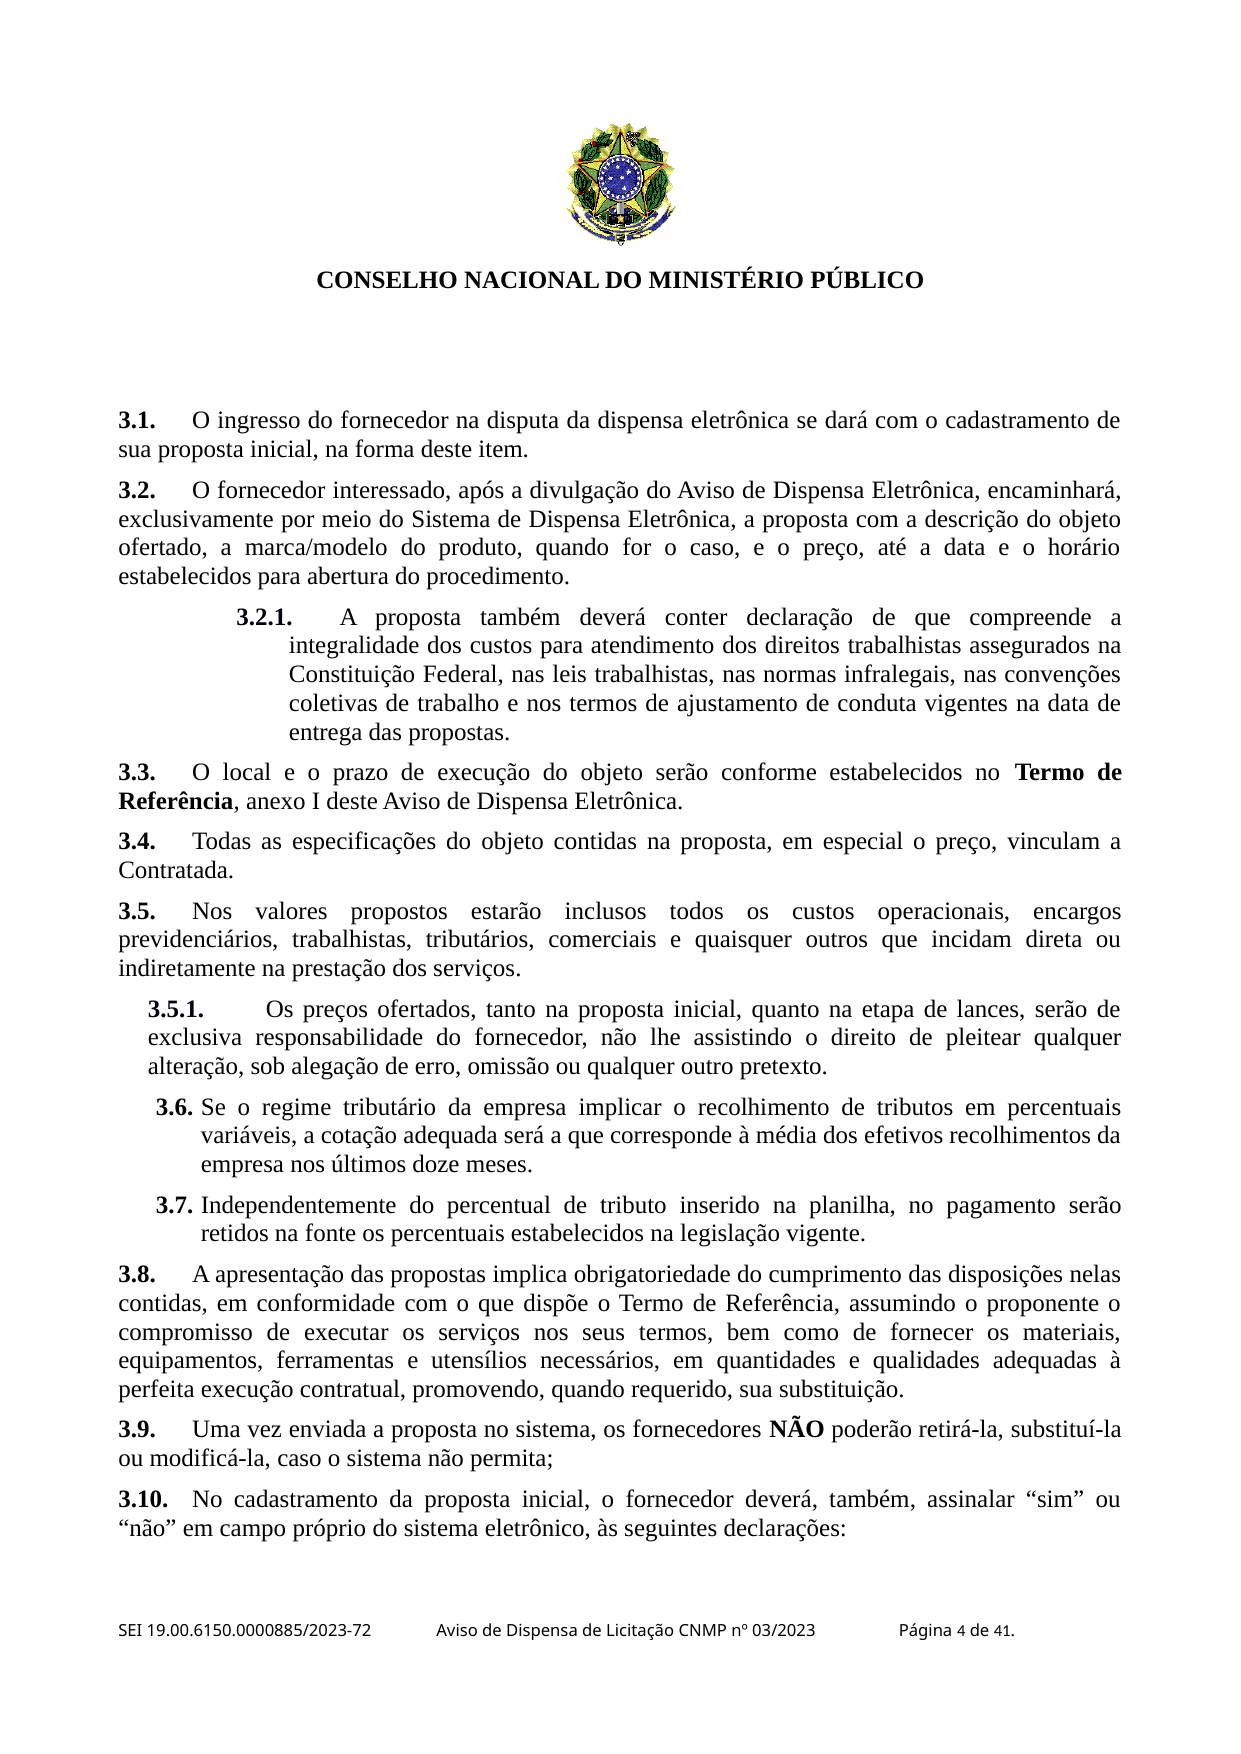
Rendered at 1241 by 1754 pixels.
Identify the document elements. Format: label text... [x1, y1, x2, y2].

picture [561, 118, 679, 248]
list Todas as especificações do objeto contidas na proposta, em especial o preço, vinculam a Contratada. [118, 826, 1122, 884]
list A proposta também deverá conter declaração de que compreende a integralidade dos custos para atendimento dos direitos trabalhistas assegurados na Constituição Federal, nas leis trabalhistas, nas normas infralegais, nas convenções coletivas de trabalho e nos termos de ajustamento de conduta vigentes na data de entrega das propostas. [236, 602, 1122, 745]
list A apresentação das propostas implica obrigatoriedade do cumprimento das disposições nelas contidas, em conformidade com o que dispõe o Termo de Referência, assumindo o proponente o compromisso de executar os serviços nos seus termos, bem como de fornecer os materiais, equipamentos, ferramentas e utensílios necessários, em quantidades e qualidades adequadas à perfeita execução contratual, promovendo, quando requerido, sua substituição. [118, 1259, 1122, 1403]
list Se o regime tributário da empresa implicar o recolhimento de tributos em percentuais variáveis, a cotação adequada será a que corresponde à média dos efetivos recolhimentos da empresa nos últimos doze meses. [156, 1092, 1122, 1178]
list Uma vez enviada a proposta no sistema, os fornecedores NÃO poderão retirá-la, substituí-la ou modificá-la, caso o sistema não permita; [118, 1414, 1122, 1472]
list Nos valores propostos estarão inclusos todos os custos operacionais, encargos previdenciários, trabalhistas, tributários, comerciais e quaisquer outros que incidam direta ou indiretamente na prestação dos serviços. [118, 896, 1122, 982]
list Os preços ofertados, tanto na proposta inicial, quanto na etapa de lances, serão de exclusiva responsabilidade do fornecedor, não lhe assistindo o direito de pleitear qualquer alteração, sob alegação de erro, omissão ou qualquer outro pretexto. [148, 994, 1122, 1080]
list Independentemente do percentual de tributo inserido na planilha, no pagamento serão retidos na fonte os percentuais estabelecidos na legislação vigente. [156, 1190, 1122, 1247]
list O ingresso do fornecedor na disputa da dispensa eletrônica se dará com o cadastramento de sua proposta inicial, na forma deste item. [118, 406, 1122, 463]
list O local e o prazo de execução do objeto serão conforme estabelecidos no Termo de Referência, anexo I deste Aviso de Dispensa Eletrônica. [118, 757, 1122, 815]
list No cadastramento da proposta inicial, o fornecedor deverá, também, assinalar “sim” ou “não” em campo próprio do sistema eletrônico, às seguintes declarações: [118, 1484, 1122, 1541]
list O fornecedor interessado, após a divulgação do Aviso de Dispensa Eletrônica, encaminhará, exclusivamente por meio do Sistema de Dispensa Eletrônica, a proposta com a descrição do objeto ofertado, a marca/modelo do produto, quando for o caso, e o preço, até a data e o horário estabelecidos para abertura do procedimento. [118, 475, 1122, 590]
